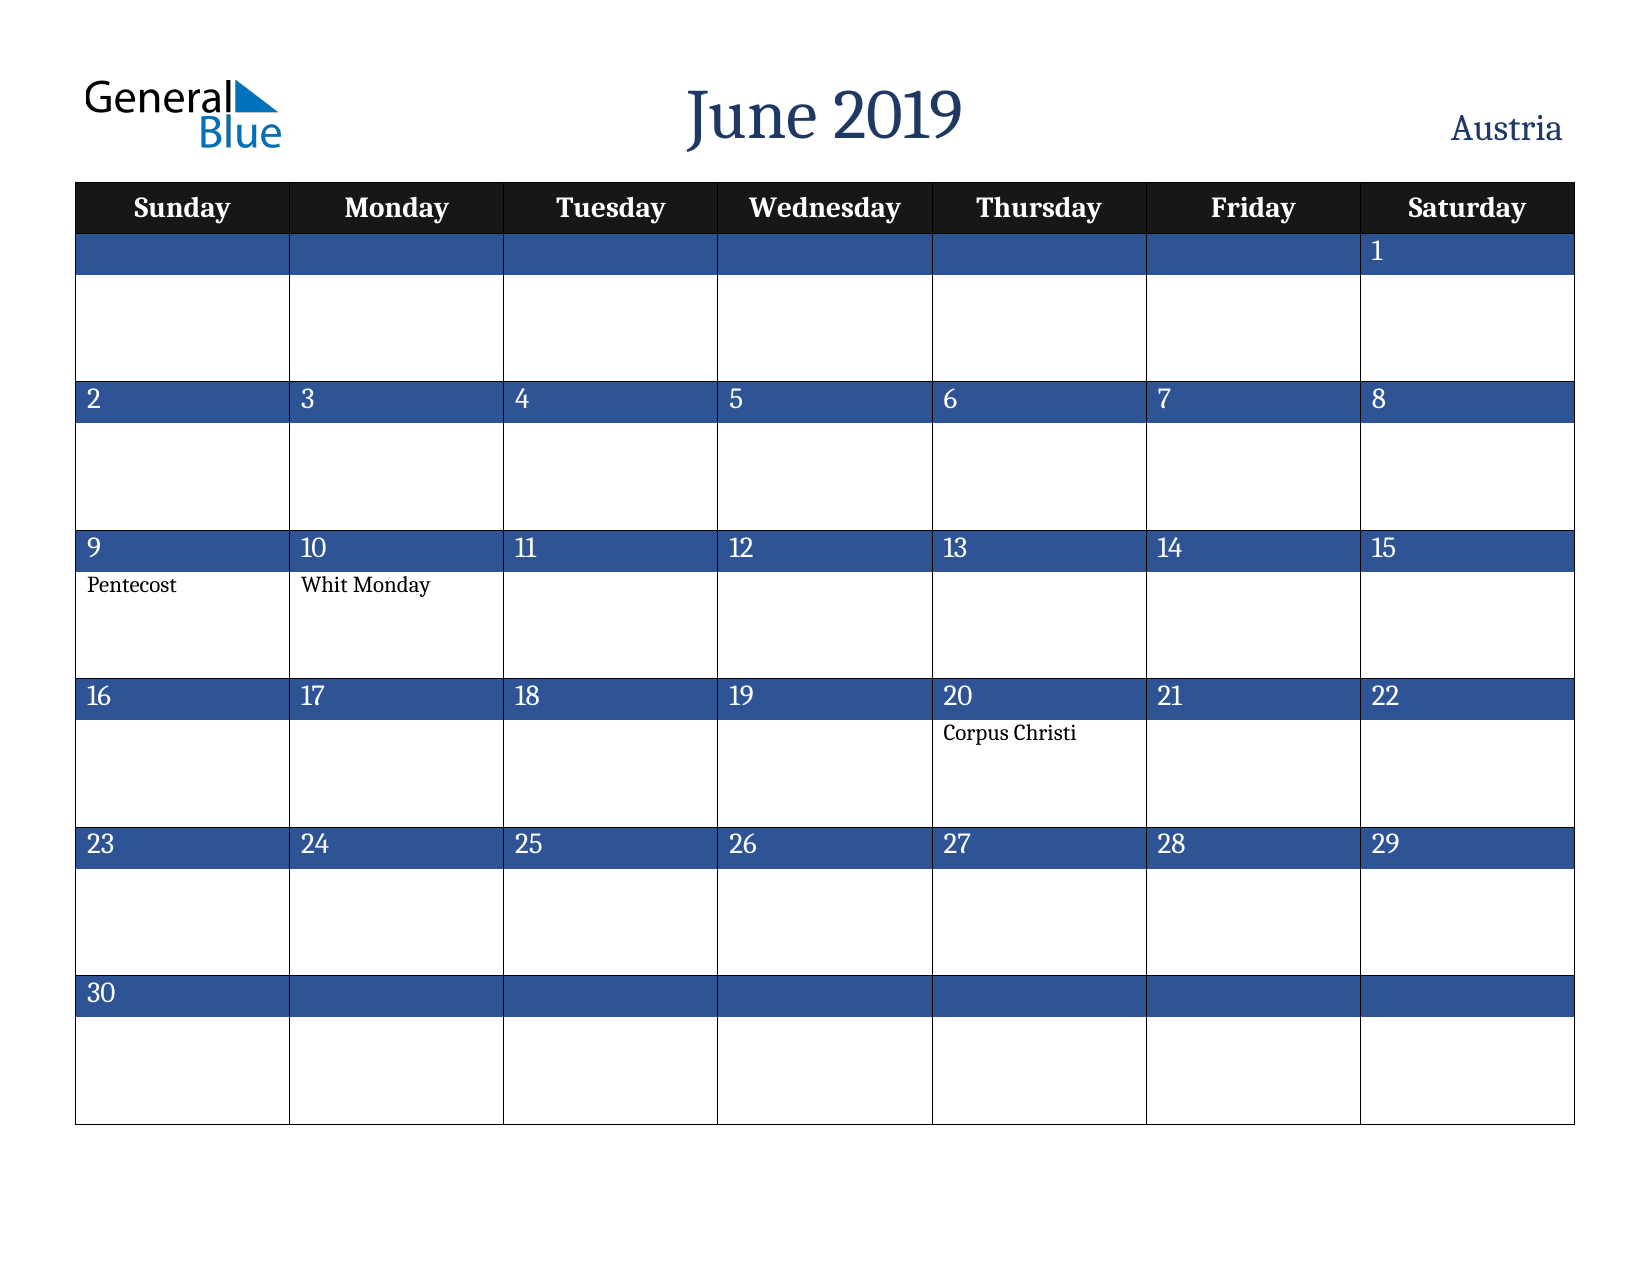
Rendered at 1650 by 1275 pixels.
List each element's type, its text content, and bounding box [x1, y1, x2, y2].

table_cell [76, 423, 289, 530]
table_cell [1361, 976, 1574, 1017]
table_cell 27 [933, 828, 1146, 869]
table_cell Corpus Christi [933, 720, 1146, 827]
table_cell 4 [504, 382, 717, 423]
table_cell 26 [718, 828, 932, 869]
table_cell [718, 423, 932, 530]
table_cell [504, 1017, 717, 1123]
table_cell [76, 720, 289, 827]
table_cell 5 [718, 382, 932, 423]
table_header June 2019 [504, 75, 1146, 182]
table_cell [504, 976, 717, 1017]
table_cell Sunday [76, 183, 289, 233]
table_cell 29 [1361, 828, 1574, 869]
table_cell 10 [290, 531, 503, 572]
table_cell [1361, 275, 1574, 381]
table_cell [504, 869, 717, 975]
table_cell [718, 976, 932, 1017]
table_cell [933, 976, 1146, 1017]
table_cell 11 [504, 531, 717, 572]
table_cell [290, 976, 503, 1017]
table_cell [504, 275, 717, 381]
table_cell [504, 572, 717, 678]
table_cell 15 [1361, 531, 1574, 572]
table_cell 12 [718, 531, 932, 572]
table_cell 3 [290, 382, 503, 423]
table_cell [76, 1017, 289, 1123]
table_cell [1147, 572, 1360, 678]
table_cell 20 [933, 679, 1146, 720]
table_cell Wednesday [718, 183, 932, 233]
table_cell [1147, 234, 1360, 275]
table_cell [933, 869, 1146, 975]
table_cell Monday [290, 183, 503, 233]
table_cell [718, 1017, 932, 1123]
table_cell 17 [290, 679, 503, 720]
table_cell [933, 275, 1146, 381]
table_cell [1147, 1017, 1360, 1123]
table_cell [290, 275, 503, 381]
table_cell [1361, 720, 1574, 827]
table_cell 23 [76, 828, 289, 869]
table_cell 28 [1147, 828, 1360, 869]
table_cell [718, 234, 932, 275]
table_cell [76, 275, 289, 381]
table_header [76, 75, 503, 182]
table_cell [1147, 275, 1360, 381]
table_cell [718, 720, 932, 827]
table_cell [76, 869, 289, 975]
table_cell [718, 275, 932, 381]
table_cell Saturday [1361, 183, 1574, 233]
table_cell Thursday [933, 183, 1146, 233]
table_cell 14 [1147, 531, 1360, 572]
table_cell [1147, 869, 1360, 975]
table_cell 16 [76, 679, 289, 720]
table_cell [933, 234, 1146, 275]
table_cell [1361, 869, 1574, 975]
table_cell Friday [1147, 183, 1360, 233]
table_cell 25 [504, 828, 717, 869]
table_cell Tuesday [504, 183, 717, 233]
table_cell [1147, 976, 1360, 1017]
table_cell [718, 869, 932, 975]
table_cell [718, 572, 932, 678]
table_header Austria [1146, 75, 1574, 182]
table_cell 1 [1361, 234, 1574, 275]
table_cell [504, 234, 717, 275]
picture [86, 80, 281, 148]
table_cell [290, 1017, 503, 1123]
table_cell 19 [718, 679, 932, 720]
table_cell 24 [290, 828, 503, 869]
table_cell [1147, 423, 1360, 530]
table_cell [1361, 572, 1574, 678]
table_cell [1361, 1017, 1574, 1123]
table_cell 9 [76, 531, 289, 572]
table_cell [76, 234, 289, 275]
table_cell 21 [1147, 679, 1360, 720]
table_cell [933, 572, 1146, 678]
table_cell [290, 720, 503, 827]
table_cell Pentecost [76, 572, 289, 678]
table_cell [290, 423, 503, 530]
table_cell [290, 234, 503, 275]
table_cell [504, 423, 717, 530]
table_cell 30 [76, 976, 289, 1017]
table_cell 2 [76, 382, 289, 423]
table_cell Whit Monday [290, 572, 503, 678]
table_cell [933, 1017, 1146, 1123]
table_cell 8 [1361, 382, 1574, 423]
table_cell [1147, 720, 1360, 827]
table_cell 7 [1147, 382, 1360, 423]
table_cell [1361, 423, 1574, 530]
table_cell [933, 423, 1146, 530]
table_cell 6 [933, 382, 1146, 423]
table_cell [290, 869, 503, 975]
table_cell 13 [933, 531, 1146, 572]
table_cell [504, 720, 717, 827]
table_cell 18 [504, 679, 717, 720]
table_cell 22 [1361, 679, 1574, 720]
